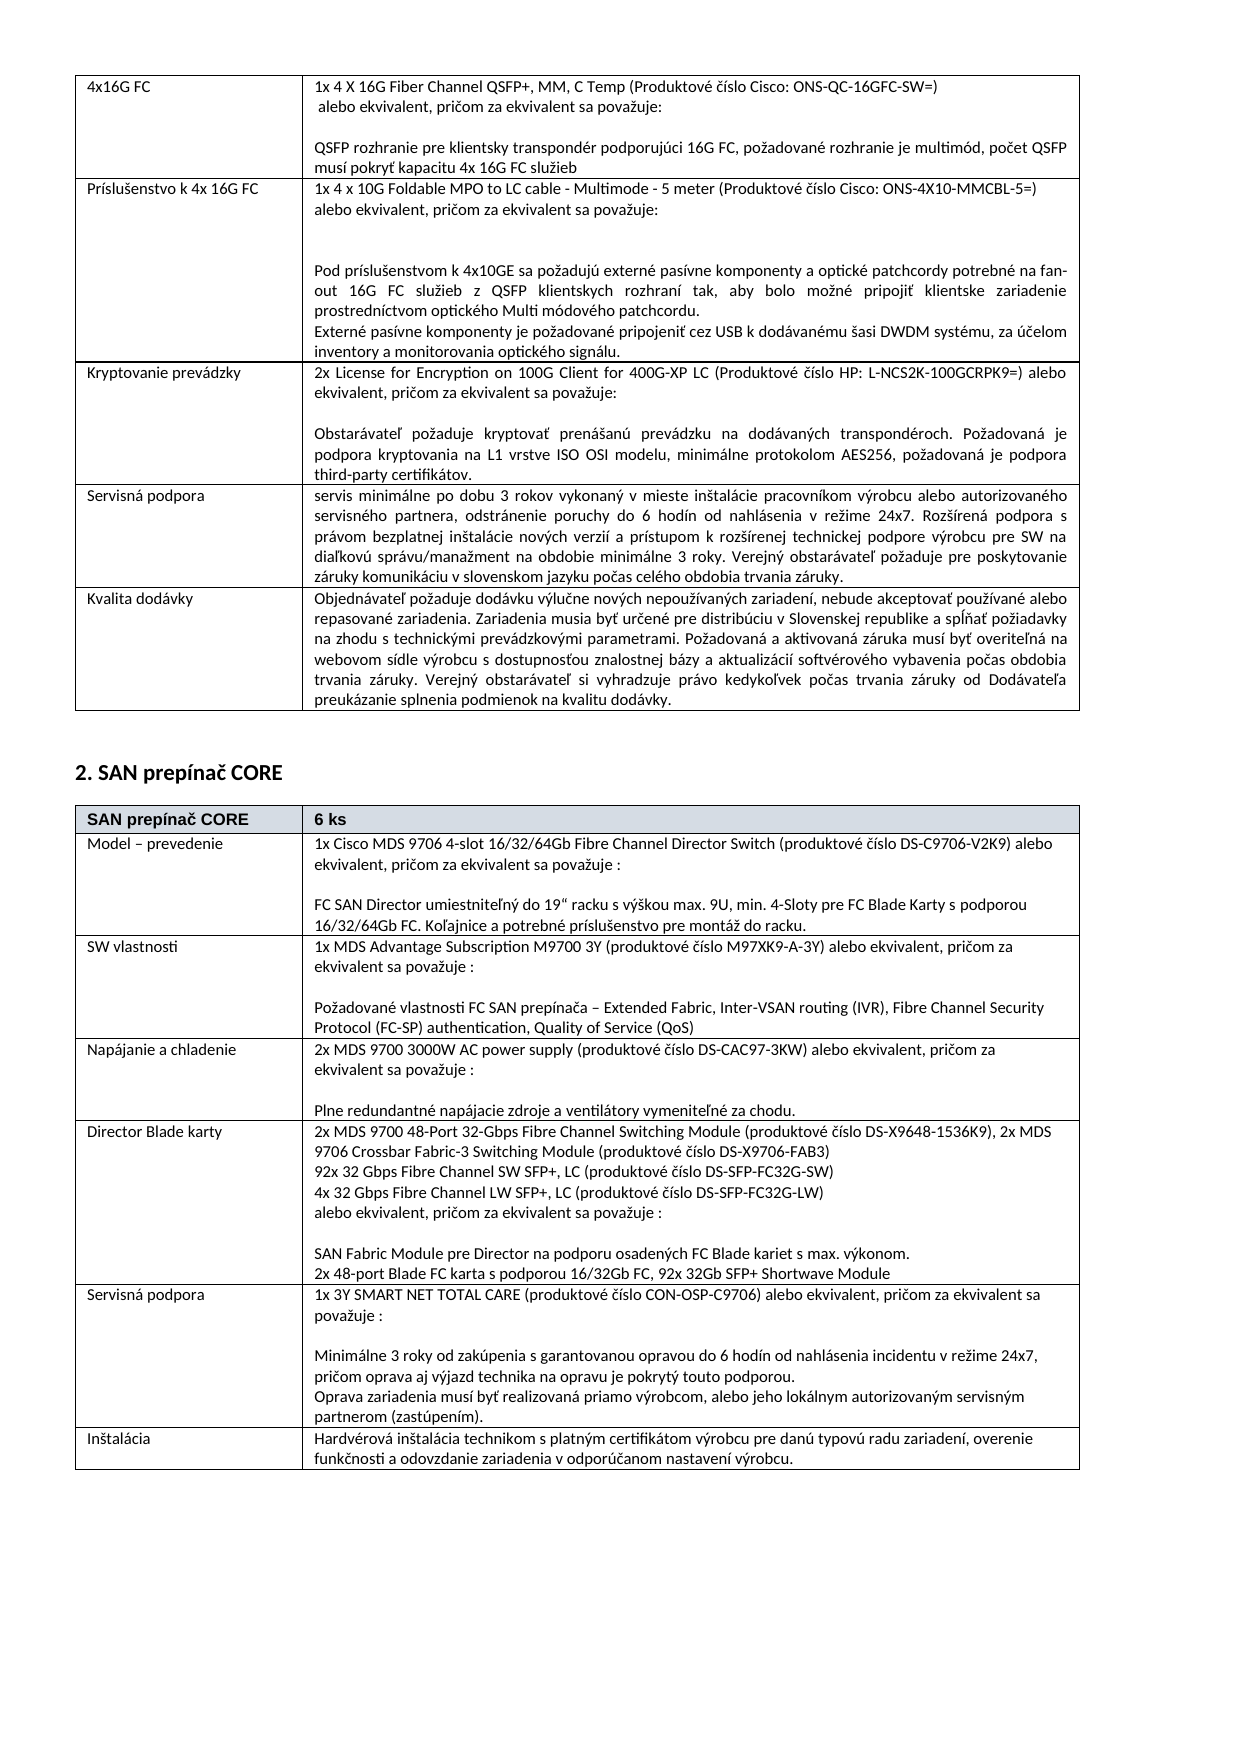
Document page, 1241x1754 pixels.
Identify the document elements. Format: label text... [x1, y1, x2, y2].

table_cell Objednávateľ požaduje dodávku výlučne nových nepoužívaných zariadení, nebude akceptovať používané alebo repasované zariadenia. Zariadenia musia byť určené pre distribúciu v Slovenskej republike a spĺňať požiadavky na zhodu s technickými prevádzkovými parametrami. Požadovaná a aktivovaná záruka musí byť overiteľná na webovom sídle výrobcu s dostupnosťou znalostnej bázy a aktualizácií softvérového vybavenia počas obdobia trvania záruky. Verejný obstarávateľ si vyhradzuje právo kedykoľvek počas trvania záruky od Dodávateľa preukázanie splnenia podmienok na kvalitu dodávky. [303, 588, 1079, 710]
table_cell Model – prevedenie [76, 834, 302, 935]
table_cell Servisná podpora [76, 485, 302, 587]
table_cell Kvalita dodávky [76, 588, 302, 710]
table_cell SW vlastnosti [76, 936, 302, 1038]
text 2. SAN prepínač CORE [75, 758, 1165, 786]
table_cell 2x License for Encryption on 100G Client for 400G-XP LC (Produktové číslo HP: L-NCS2K-100GCRPK9=) alebo ekvivalent, pričom za ekvivalent sa považuje: Obstarávateľ požaduje kryptovať prenášanú prevádzku na dodávaných transpondéroch. Požadovaná je podpora kryptovania na L1 vrstve ISO OSI modelu, minimálne protokolom AES256, požadovaná je podpora third-party certifikátov. [303, 363, 1079, 484]
table_header SAN prepínač CORE [76, 806, 302, 833]
table_header 6 ks [303, 806, 1079, 833]
table_cell 1x 4 X 16G Fiber Channel QSFP+, MM, C Temp (Produktové číslo Cisco: ONS-QC-16GFC-SW=) alebo ekvivalent, pričom za ekvivalent sa považuje: QSFP rozhranie pre klientsky transpondér podporujúci 16G FC, požadované rozhranie je multimód, počet QSFP musí pokryť kapacitu 4x 16G FC služieb [303, 76, 1079, 178]
table_cell Servisná podpora [76, 1285, 302, 1427]
table_cell Director Blade karty [76, 1121, 302, 1284]
table_cell Napájanie a chladenie [76, 1039, 302, 1120]
table_cell 1x 4 x 10G Foldable MPO to LC cable - Multimode - 5 meter (Produktové číslo Cisco: ONS-4X10-MMCBL-5=) alebo ekvivalent, pričom za ekvivalent sa považuje: Pod príslušenstvom k 4x10GE sa požadujú externé pasívne komponenty a optické patchcordy potrebné na fan-out 16G FC služieb z QSFP klientskych rozhraní tak, aby bolo možné pripojiť klientske zariadenie prostredníctvom optického Multi módového patchcordu. Externé pasívne komponenty je požadované pripojeniť cez USB k dodávanému šasi DWDM systému, za účelom inventory a monitorovania optického signálu. [303, 179, 1079, 361]
table_cell 1x MDS Advantage Subscription M9700 3Y (produktové číslo M97XK9-A-3Y) alebo ekvivalent, pričom za ekvivalent sa považuje : Požadované vlastnosti FC SAN prepínača – Extended Fabric, Inter-VSAN routing (IVR), Fibre Channel Security Protocol (FC-SP) authentication, Quality of Service (QoS) [303, 936, 1079, 1038]
table_cell Hardvérová inštalácia technikom s platným certifikátom výrobcu pre danú typovú radu zariadení, overenie funkčnosti a odovzdanie zariadenia v odporúčanom nastavení výrobcu. [303, 1428, 1079, 1468]
table_cell Príslušenstvo k 4x 16G FC [76, 179, 302, 361]
table_cell 2x MDS 9700 48-Port 32-Gbps Fibre Channel Switching Module (produktové číslo DS-X9648-1536K9), 2x MDS 9706 Crossbar Fabric-3 Switching Module (produktové číslo DS-X9706-FAB3) 92x 32 Gbps Fibre Channel SW SFP+, LC (produktové číslo DS-SFP-FC32G-SW) 4x 32 Gbps Fibre Channel LW SFP+, LC (produktové číslo DS-SFP-FC32G-LW) alebo ekvivalent, pričom za ekvivalent sa považuje : SAN Fabric Module pre Director na podporu osadených FC Blade kariet s max. výkonom. 2x 48-port Blade FC karta s podporou 16/32Gb FC, 92x 32Gb SFP+ Shortwave Module [303, 1121, 1079, 1284]
table_cell 2x MDS 9700 3000W AC power supply (produktové číslo DS-CAC97-3KW) alebo ekvivalent, pričom za ekvivalent sa považuje : Plne redundantné napájacie zdroje a ventilátory vymeniteľné za chodu. [303, 1039, 1079, 1120]
table_cell servis minimálne po dobu 3 rokov vykonaný v mieste inštalácie pracovníkom výrobcu alebo autorizovaného servisného partnera, odstránenie poruchy do 6 hodín od nahlásenia v režime 24x7. Rozšírená podpora s právom bezplatnej inštalácie nových verzií a prístupom k rozšírenej technickej podpore výrobcu pre SW na diaľkovú správu/manažment na obdobie minimálne 3 roky. Verejný obstarávateľ požaduje pre poskytovanie záruky komunikáciu v slovenskom jazyku počas celého obdobia trvania záruky. [303, 485, 1079, 587]
table_cell 1x 3Y SMART NET TOTAL CARE (produktové číslo CON-OSP-C9706) alebo ekvivalent, pričom za ekvivalent sa považuje : Minimálne 3 roky od zakúpenia s garantovanou opravou do 6 hodín od nahlásenia incidentu v režime 24x7, pričom oprava aj výjazd technika na opravu je pokrytý touto podporou. Oprava zariadenia musí byť realizovaná priamo výrobcom, alebo jeho lokálnym autorizovaným servisným partnerom (zastúpením). [303, 1285, 1079, 1427]
table_cell Inštalácia [76, 1428, 302, 1468]
table_cell Kryptovanie prevádzky [76, 363, 302, 484]
table_cell 4x16G FC [76, 76, 302, 178]
table_cell 1x Cisco MDS 9706 4-slot 16/32/64Gb Fibre Channel Director Switch (produktové číslo DS-C9706-V2K9) alebo ekvivalent, pričom za ekvivalent sa považuje : FC SAN Director umiestniteľný do 19“ racku s výškou max. 9U, min. 4-Sloty pre FC Blade Karty s podporou 16/32/64Gb FC. Koľajnice a potrebné príslušenstvo pre montáž do racku. [303, 834, 1079, 935]
